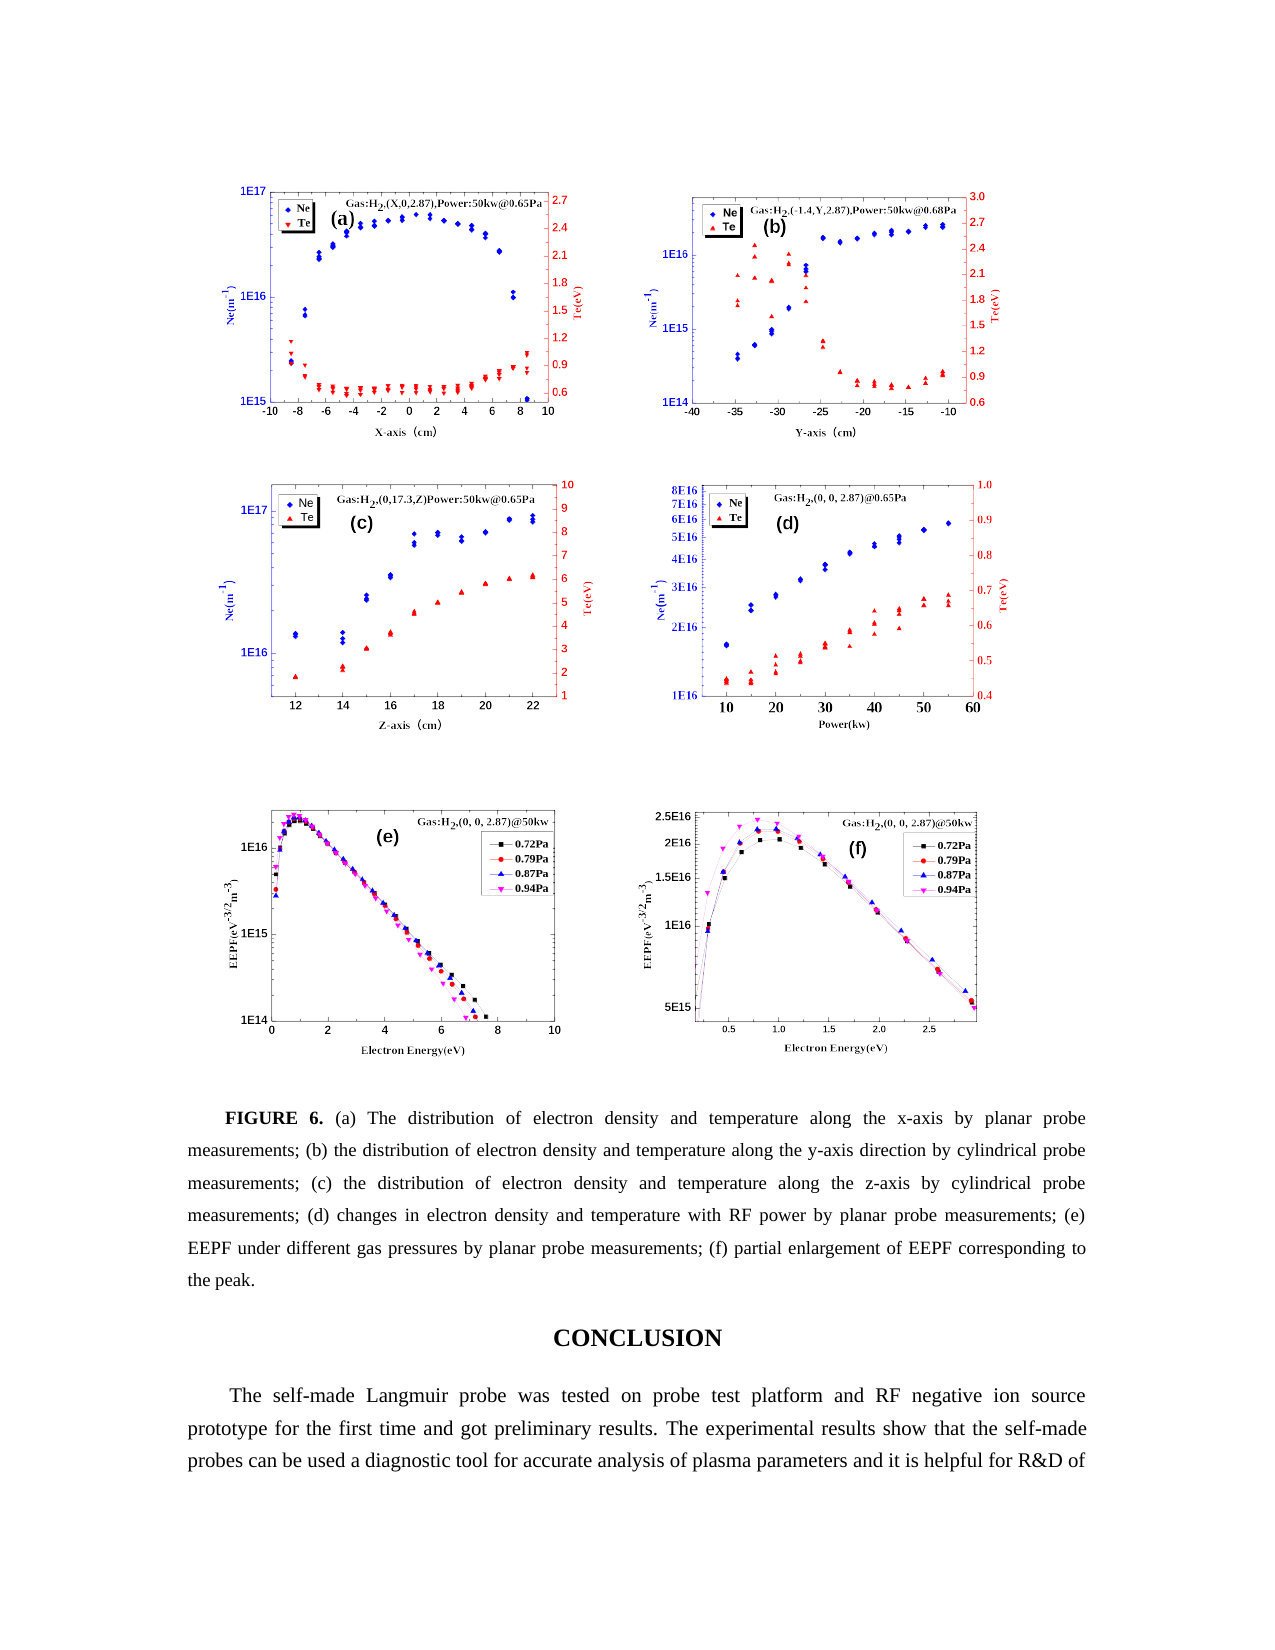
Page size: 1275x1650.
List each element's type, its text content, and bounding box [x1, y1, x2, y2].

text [187, 1379, 1087, 1476]
text CONCLUSION [187, 1321, 1087, 1354]
text FIGURE 6. (a) The distribution of electron density and temperature along the x-axis by planar probe measurements; (b) the distribution of electron density and temperature along the y-axis direction by cylindrical probe measurements; (c) the distribution of electron density and temperature along the z-axis by cylindrical probe measurements; (d) changes in electron density and temperature with RF power by planar probe measurements; (e) EEPF under different gas pressures by planar probe measurements; (f) partial enlargement of EEPF corresponding to the peak. [187, 1101, 1087, 1296]
